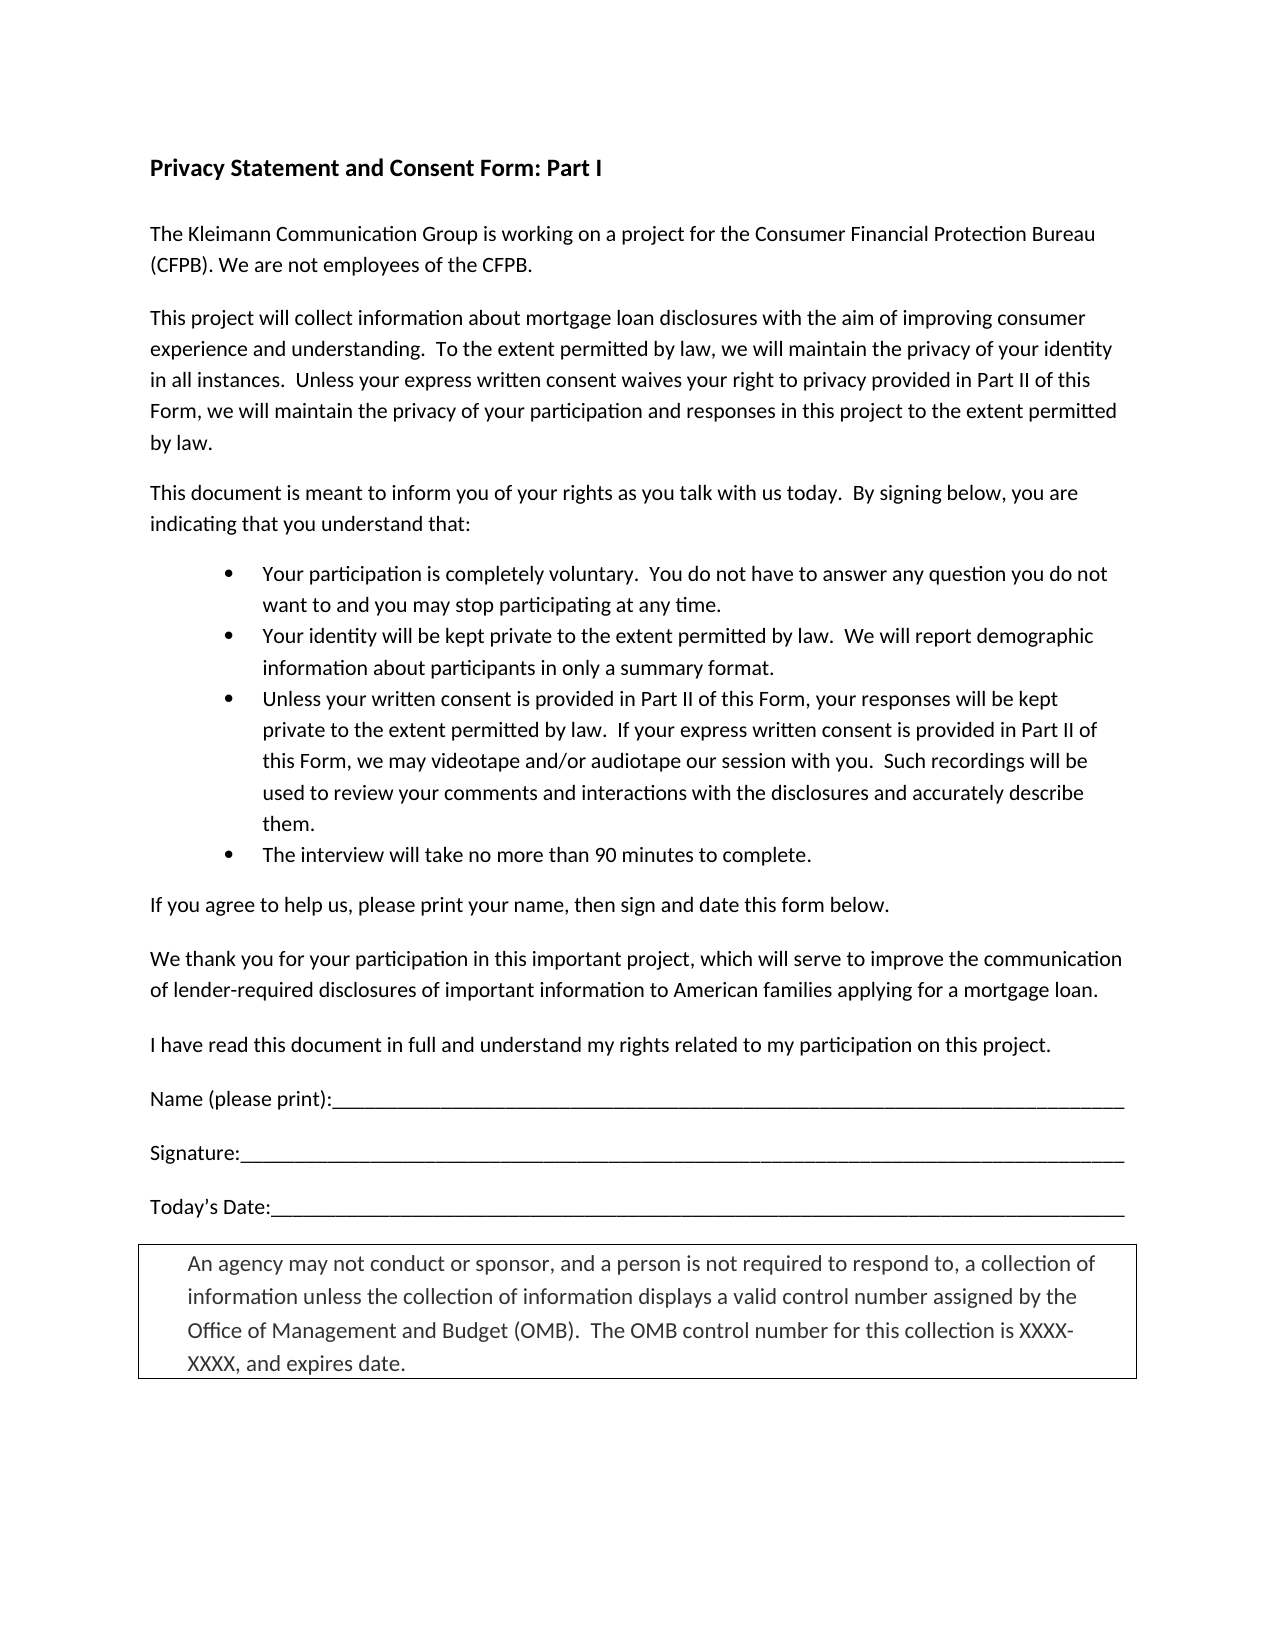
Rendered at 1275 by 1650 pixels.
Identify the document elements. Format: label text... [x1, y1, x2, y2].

text If you agree to help us, please print your name, then sign and date this form below. [150, 887, 1125, 919]
text Signature: [150, 1135, 1125, 1167]
list Your participation is completely voluntary. You do not have to answer any question you do not want to and you may stop participating at any time. [225, 556, 1125, 619]
text The Kleimann Communication Group is working on a project for the Consumer Financial Protection Bureau (CFPB). We are not employees of the CFPB. [150, 217, 1125, 279]
text I have read this document in full and understand my rights related to my participation on this project. [150, 1027, 1125, 1058]
text This document is meant to inform you of your rights as you talk with us today. By signing below, you are indicating that you understand that: [150, 475, 1125, 537]
text This project will collect information about mortgage loan disclosures with the aim of improving consumer experience and understanding. To the extent permitted by law, we will maintain the privacy of your identity in all instances. Unless your express written consent waives your right to privacy provided in Part II of this Form, we will maintain the privacy of your participation and responses in this project to the extent permitted by law. [150, 300, 1125, 456]
text We thank you for your participation in this important project, which will serve to improve the communication of lender-required disclosures of important information to American families applying for a mortgage loan. [150, 942, 1125, 1004]
list Unless your written consent is provided in Part II of this Form, your responses will be kept private to the extent permitted by law. If your express written consent is provided in Part II of this Form, we may videotape and/or audiotape our session with you. Such recordings will be used to review your comments and interactions with the disclosures and accurately describe them. [225, 681, 1125, 837]
list The interview will take no more than 90 minutes to complete. [225, 837, 1125, 869]
list Privacy Statement and Consent Form: Part I [150, 150, 1125, 183]
list Your identity will be kept private to the extent permitted by law. We will report demographic information about participants in only a summary format. [225, 619, 1125, 681]
text Today’s Date: [150, 1189, 1125, 1221]
table_header An agency may not conduct or sponsor, and a person is not required to respond to, a collection of information unless the collection of information displays a valid control number assigned by the Office of Management and Budget (OMB). The OMB control number for this collection is XXXX-XXXX, and expires date. [139, 1245, 1136, 1378]
text Name (please print): [150, 1081, 1125, 1112]
